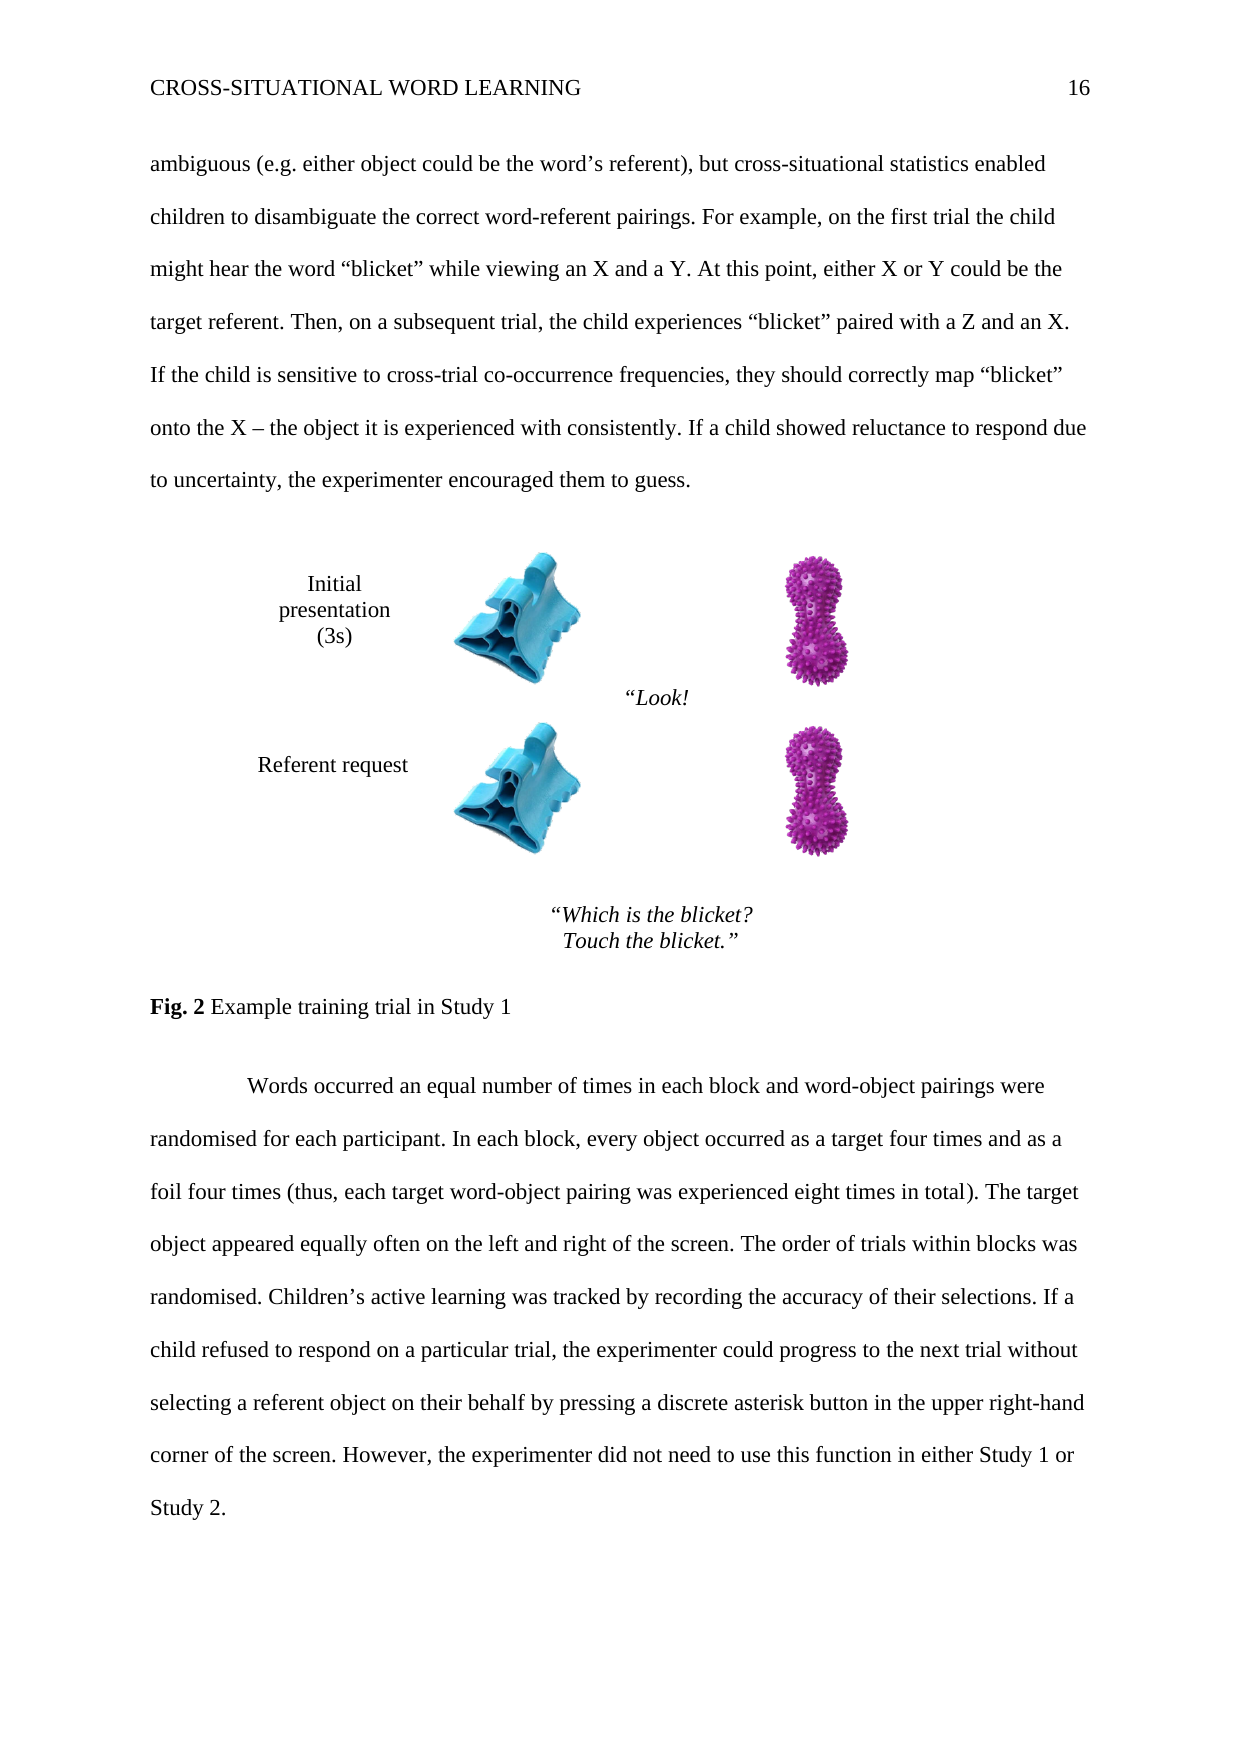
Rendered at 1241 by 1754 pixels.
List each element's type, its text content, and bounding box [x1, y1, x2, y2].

text Words occurred an equal number of times in each block and word-object pairings were randomised for each participant. In each block, every object occurred as a target four times and as a foil four times (thus, each target word-object pairing was experienced eight times in total). The target object appeared equally often on the left and right of the screen. The order of trials within blocks was randomised. Children’s active learning was tracked by recording the accuracy of their selections. If a child refused to respond on a particular trial, the experimenter could progress to the next trial without selecting a referent object on their behalf by pressing a discrete asterisk button in the upper right-hand corner of the screen. However, the experimenter did not need to use this function in either Study 1 or Study 2. [150, 1072, 1090, 1520]
picture [732, 707, 897, 872]
picture [440, 531, 594, 872]
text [150, 150, 1090, 493]
picture [732, 537, 897, 702]
text Fig. 2 Example training trial in Study 1 [150, 993, 1090, 1020]
